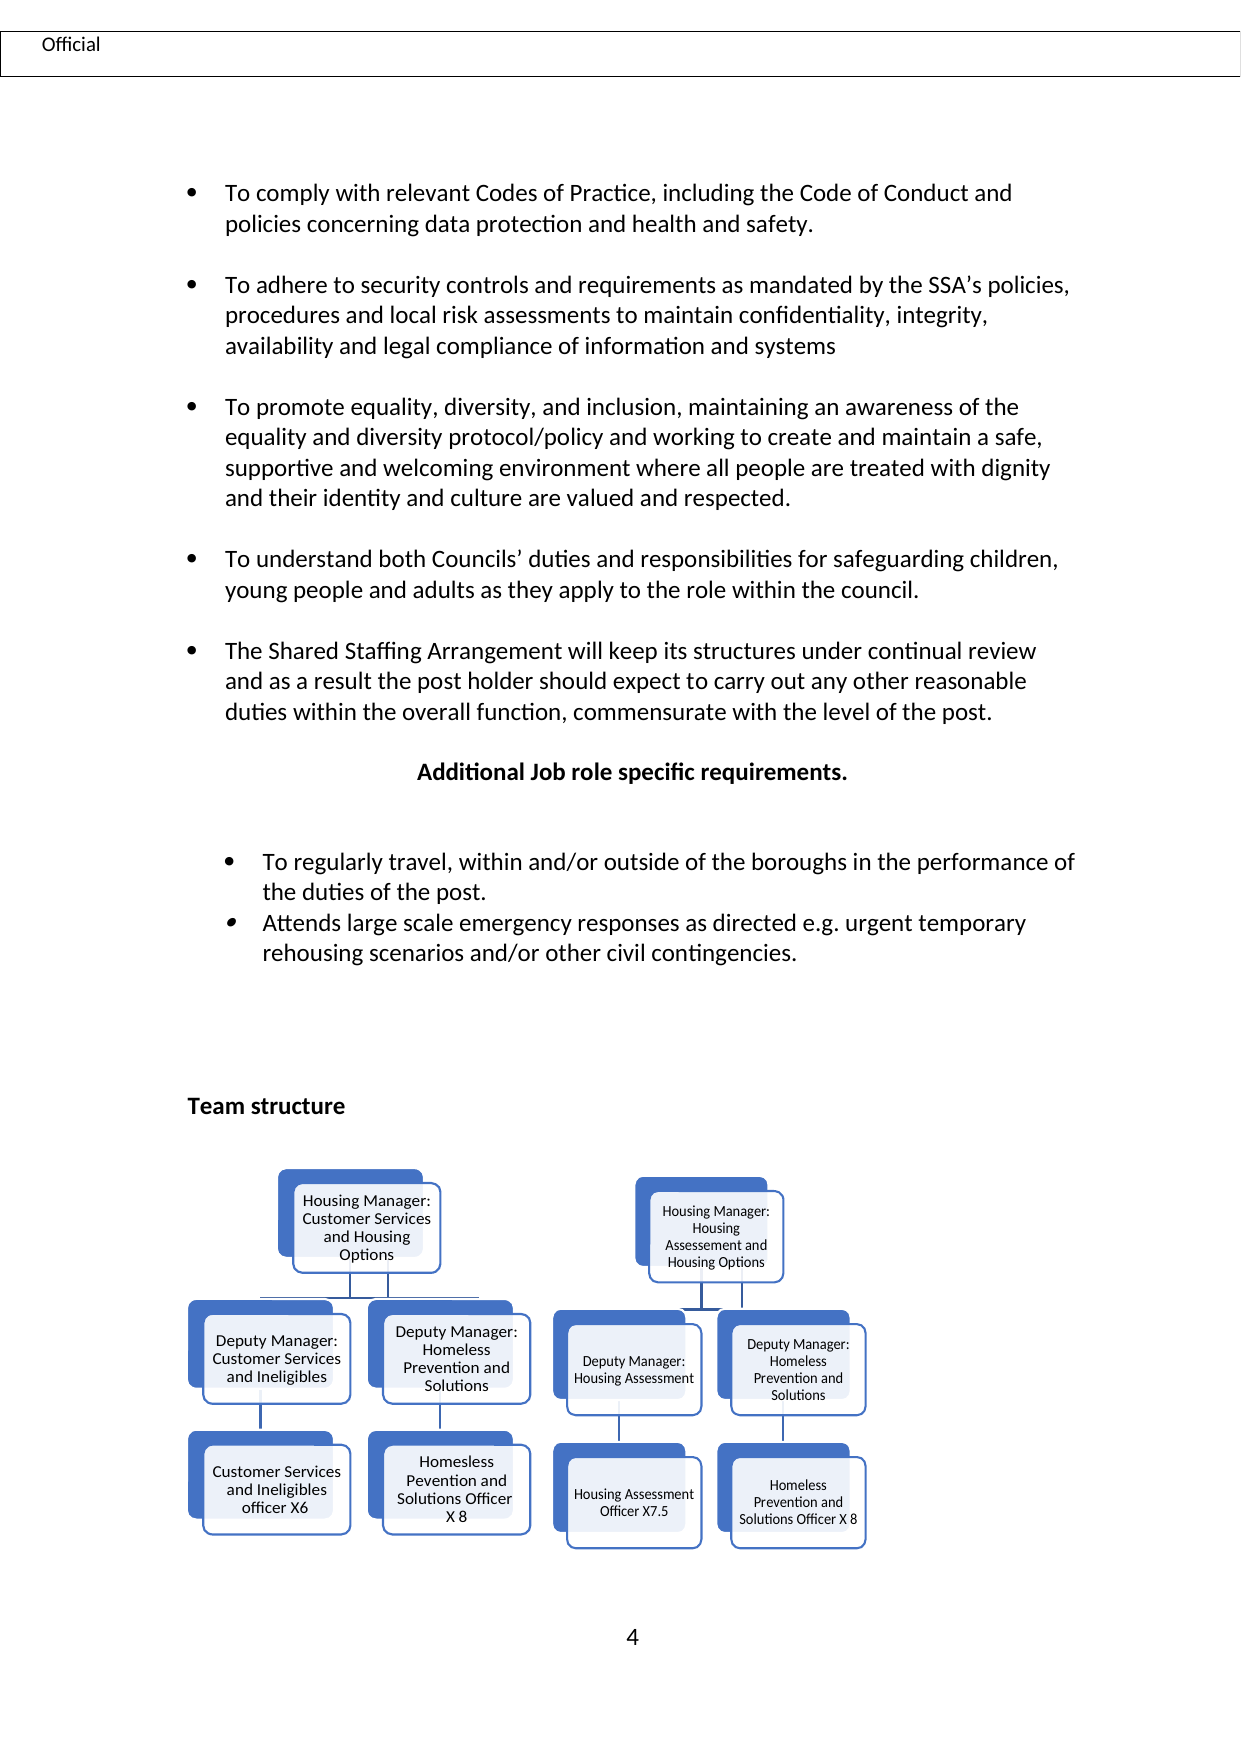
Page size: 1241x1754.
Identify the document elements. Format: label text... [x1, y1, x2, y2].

text Team structure [187, 1090, 1078, 1121]
list To promote equality, diversity, and inclusion, maintaining an awareness of the equality and diversity protocol/policy and working to create and maintain a safe, supportive and welcoming environment where all people are treated with dignity and their identity and culture are valued and respected. [187, 391, 1078, 513]
text Additional Job role specific requirements. [187, 756, 1078, 786]
list To understand both Councils’ duties and responsibilities for safeguarding children, young people and adults as they apply to the role within the council. [187, 543, 1078, 604]
list The Shared Staffing Arrangement will keep its structures under continual review and as a result the post holder should expect to carry out any other reasonable duties within the overall function, commensurate with the level of the post. [187, 635, 1078, 727]
list To adhere to security controls and requirements as mandated by the SSA’s policies, procedures and local risk assessments to maintain confidentiality, integrity, availability and legal compliance of information and systems [187, 269, 1078, 360]
list To regularly travel, within and/or outside of the boroughs in the performance of the duties of the post. [225, 846, 1078, 907]
list To comply with relevant Codes of Practice, including the Code of Conduct and policies concerning data protection and health and safety. [187, 177, 1078, 238]
list Attends large scale emergency responses as directed e.g. urgent temporary rehousing scenarios and/or other civil contingencies. [225, 907, 1078, 968]
